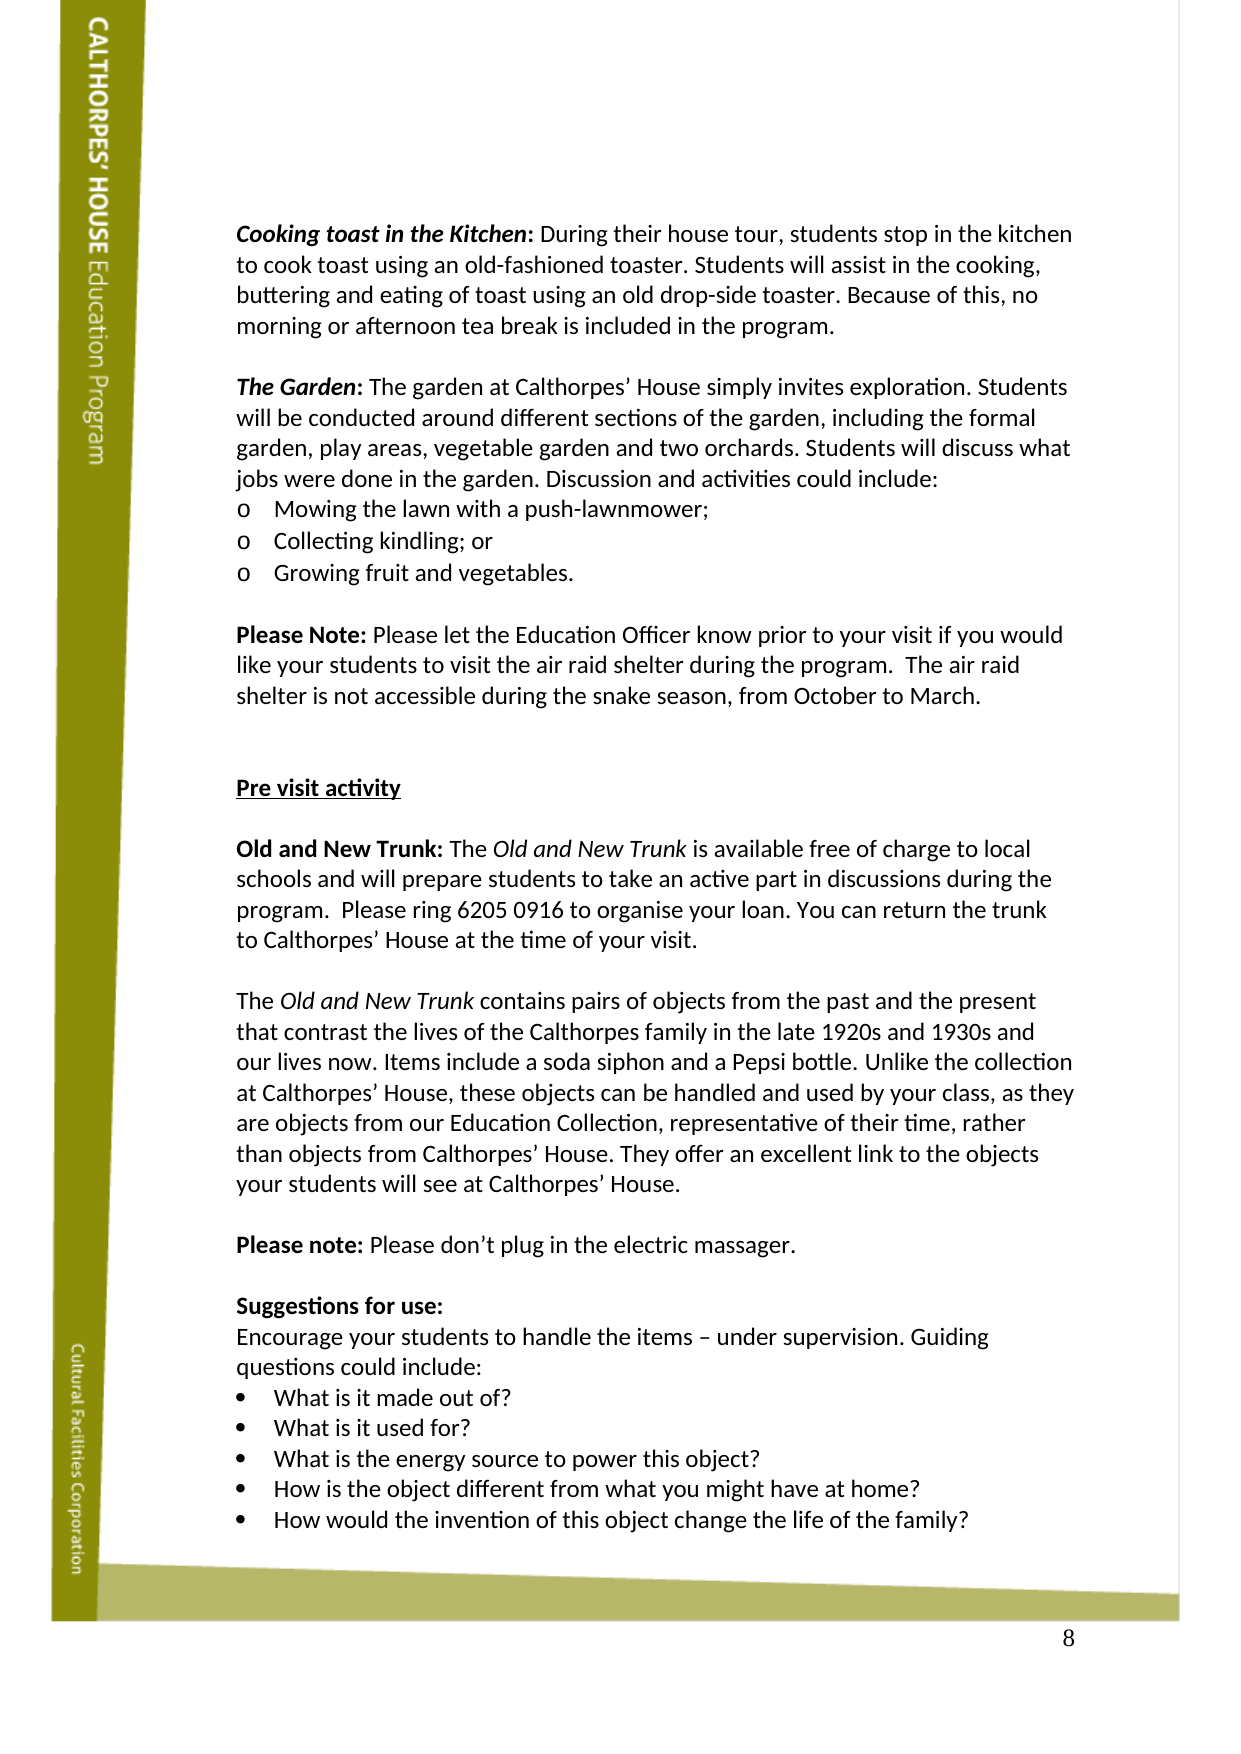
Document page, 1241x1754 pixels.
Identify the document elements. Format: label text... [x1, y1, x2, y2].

text Encourage your students to handle the items – under supervision. Guiding questions could include: [236, 1321, 1075, 1382]
text Please Note: Please let the Education Officer know prior to your visit if you would like your students to visit the air raid shelter during the program. The air raid shelter is not accessible during the snake season, from October to March. [236, 619, 1075, 711]
list How would the invention of this object change the life of the family? [236, 1504, 1075, 1535]
list What is it used for? [236, 1413, 1075, 1443]
text Suggestions for use: [236, 1291, 1075, 1321]
list Collecting kindling; or [236, 525, 1075, 557]
picture [5, 0, 1241, 1680]
list Growing fruit and vegetables. [236, 557, 1075, 588]
list Mowing the lawn with a push-lawnmower; [236, 493, 1075, 525]
text The Old and New Trunk contains pairs of objects from the past and the present that contrast the lives of the Calthorpes family in the late 1920s and 1930s and our lives now. Items include a soda siphon and a Pepsi bottle. Unlike the collection at Calthorpes’ House, these objects can be handled and used by your class, as they are objects from our Education Collection, representative of their time, rather than objects from Calthorpes’ House. They offer an excellent link to the objects your students will see at Calthorpes’ House. [236, 985, 1075, 1199]
list What is the energy source to power this object? [236, 1443, 1075, 1474]
text Please note: Please don’t plug in the electric massager. [236, 1229, 1075, 1260]
list What is it made out of? [236, 1382, 1075, 1413]
list How is the object different from what you might have at home? [236, 1474, 1075, 1504]
text Old and New Trunk: The Old and New Trunk is available free of charge to local schools and will prepare students to take an active part in discussions during the program. Please ring 6205 0916 to organise your loan. You can return the trunk to Calthorpes’ House at the time of your visit. [236, 833, 1075, 955]
text Pre visit activity [236, 772, 1075, 802]
text The Garden: The garden at Calthorpes’ House simply invites exploration. Students will be conducted around different sections of the garden, including the formal garden, play areas, vegetable garden and two orchards. Students will discuss what jobs were done in the garden. Discussion and activities could include: [236, 371, 1075, 493]
text Cooking toast in the Kitchen: During their house tour, students stop in the kitchen to cook toast using an old-fashioned toaster. Students will assist in the cooking, buttering and eating of toast using an old drop-side toaster. Because of this, no morning or afternoon tea break is included in the program. [236, 218, 1075, 341]
